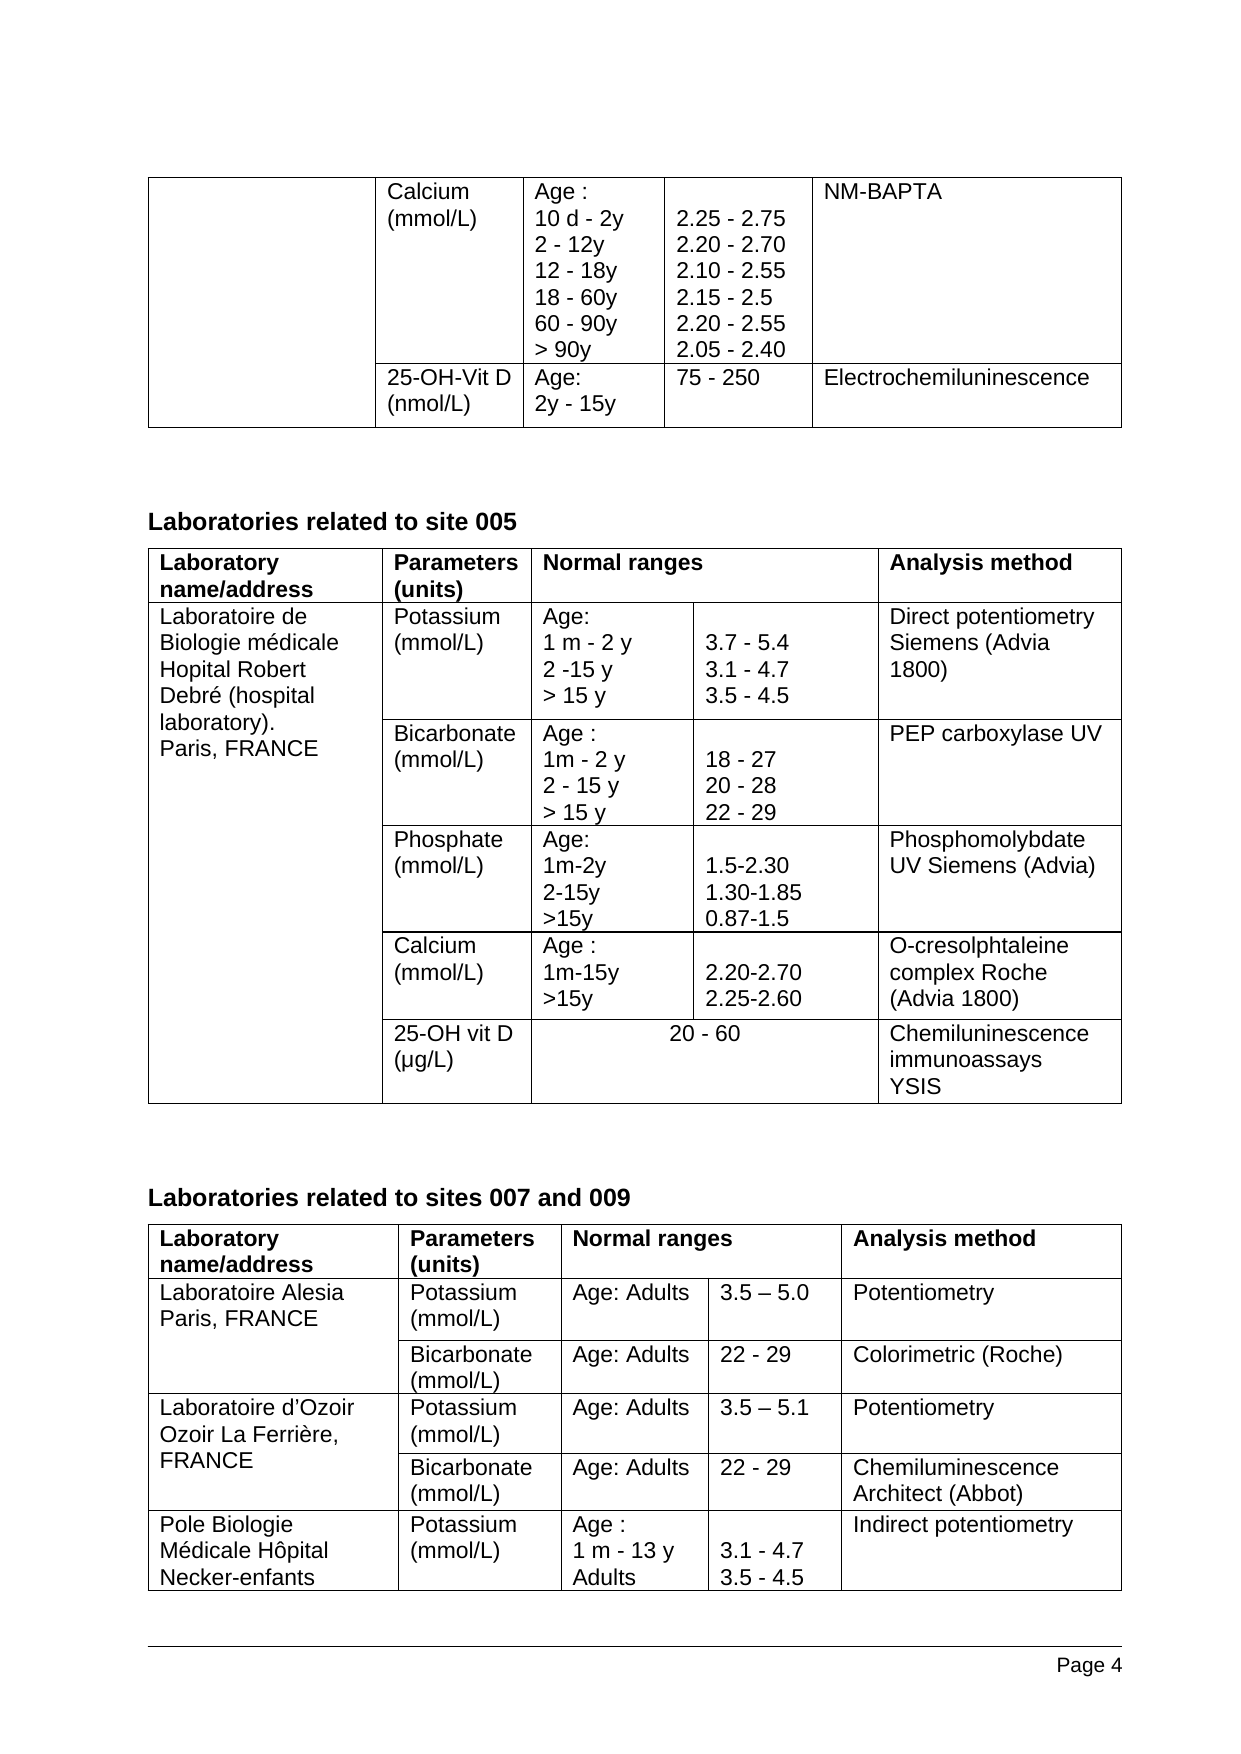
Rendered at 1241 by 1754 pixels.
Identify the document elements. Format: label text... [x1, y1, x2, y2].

table_cell Colorimetric (Roche) [842, 1341, 1121, 1393]
table_cell Potentiometry [842, 1279, 1121, 1339]
table_header Laboratory name/address [149, 549, 382, 602]
table_cell Age : 1 m - 13 y Adults [562, 1511, 708, 1590]
table_header Analysis method [842, 1225, 1121, 1278]
table_header Analysis method [879, 549, 1121, 602]
table_cell Indirect potentiometry [842, 1511, 1121, 1590]
table_cell Calcium (mmol/L) [376, 178, 523, 363]
table_cell Age : 10 d - 2y 2 - 12y 12 - 18y 18 - 60y 60 - 90y > 90y [524, 178, 664, 363]
table_cell 25-OH-Vit D (nmol/L) [376, 364, 523, 427]
table_cell Direct potentiometry Siemens (Advia 1800) [879, 603, 1121, 718]
table_cell Potassium (mmol/L) [399, 1511, 561, 1590]
table_cell 25-OH vit D (μg/L) [383, 1020, 531, 1103]
table_header Parameters (units) [383, 549, 531, 602]
table_cell 3.5 – 5.1 [709, 1394, 841, 1453]
table_cell Age: Adults [562, 1279, 708, 1339]
table_cell O-cresolphtaleine complex Roche (Advia 1800) [879, 933, 1121, 1019]
table_cell 1.5-2.30 1.30-1.85 0.87-1.5 [694, 826, 878, 931]
table_cell Chemiluminescence Architect (Abbot) [842, 1454, 1121, 1510]
table_cell 3.7 - 5.4 3.1 - 4.7 3.5 - 4.5 [694, 603, 878, 718]
table_cell Age: 1 m - 2 y 2 -15 y > 15 y [532, 603, 693, 718]
table_cell 3.5 – 5.0 [709, 1279, 841, 1339]
table_cell 22 - 29 [709, 1341, 841, 1393]
table_cell Laboratoire de Biologie médicale Hopital Robert Debré (hospital laboratory). Paris, FRANCE [149, 603, 382, 1103]
subtitle Laboratories related to site 005 [148, 507, 1122, 536]
table_header Parameters (units) [399, 1225, 561, 1278]
table_cell Age: 1m-2y 2-15y >15y [532, 826, 693, 931]
table_cell Phosphate (mmol/L) [383, 826, 531, 931]
table_cell Age : 1m-15y >15y [532, 933, 693, 1019]
table_cell Age: Adults [562, 1341, 708, 1393]
table_cell Age: Adults [562, 1394, 708, 1453]
table_cell Bicarbonate (mmol/L) [383, 720, 531, 825]
table_cell 3.1 - 4.7 3.5 - 4.5 [709, 1511, 841, 1590]
table_cell Potassium (mmol/L) [383, 603, 531, 718]
table_cell Bicarbonate (mmol/L) [399, 1341, 561, 1393]
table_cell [149, 1511, 398, 1590]
table_cell 20 - 60 [532, 1020, 878, 1103]
table_cell NM-BAPTA [813, 178, 1121, 363]
table_cell Potentiometry [842, 1394, 1121, 1453]
table_cell Potassium (mmol/L) [399, 1279, 561, 1339]
table_cell Electrochemiluninescence [813, 364, 1121, 427]
table_cell Laboratoire Alesia Paris, FRANCE [149, 1279, 398, 1393]
table_cell Bicarbonate (mmol/L) [399, 1454, 561, 1510]
table_cell Calcium (mmol/L) [383, 933, 531, 1019]
subtitle Laboratories related to sites 007 and 009 [148, 1183, 1122, 1211]
table_header Laboratory name/address [149, 1225, 398, 1278]
table_cell Age: Adults [562, 1454, 708, 1510]
table_cell 2.20-2.70 2.25-2.60 [694, 933, 878, 1019]
table_header Normal ranges [562, 1225, 841, 1278]
table_cell Age: 2y - 15y [524, 364, 664, 427]
table_cell 75 - 250 [665, 364, 812, 427]
table_cell Age : 1m - 2 y 2 - 15 y > 15 y [532, 720, 693, 825]
table_cell 22 - 29 [709, 1454, 841, 1510]
table_cell Laboratoire d’Ozoir Ozoir La Ferrière, FRANCE [149, 1394, 398, 1510]
table_cell Potassium (mmol/L) [399, 1394, 561, 1453]
table_cell Phosphomolybdate UV Siemens (Advia) [879, 826, 1121, 931]
table_cell PEP carboxylase UV [879, 720, 1121, 825]
table_cell 18 - 27 20 - 28 22 - 29 [694, 720, 878, 825]
table_cell Chemiluninescence immunoassays YSIS [879, 1020, 1121, 1103]
table_cell 2.25 - 2.75 2.20 - 2.70 2.10 - 2.55 2.15 - 2.5 2.20 - 2.55 2.05 - 2.40 [665, 178, 812, 363]
table_header Normal ranges [532, 549, 878, 602]
